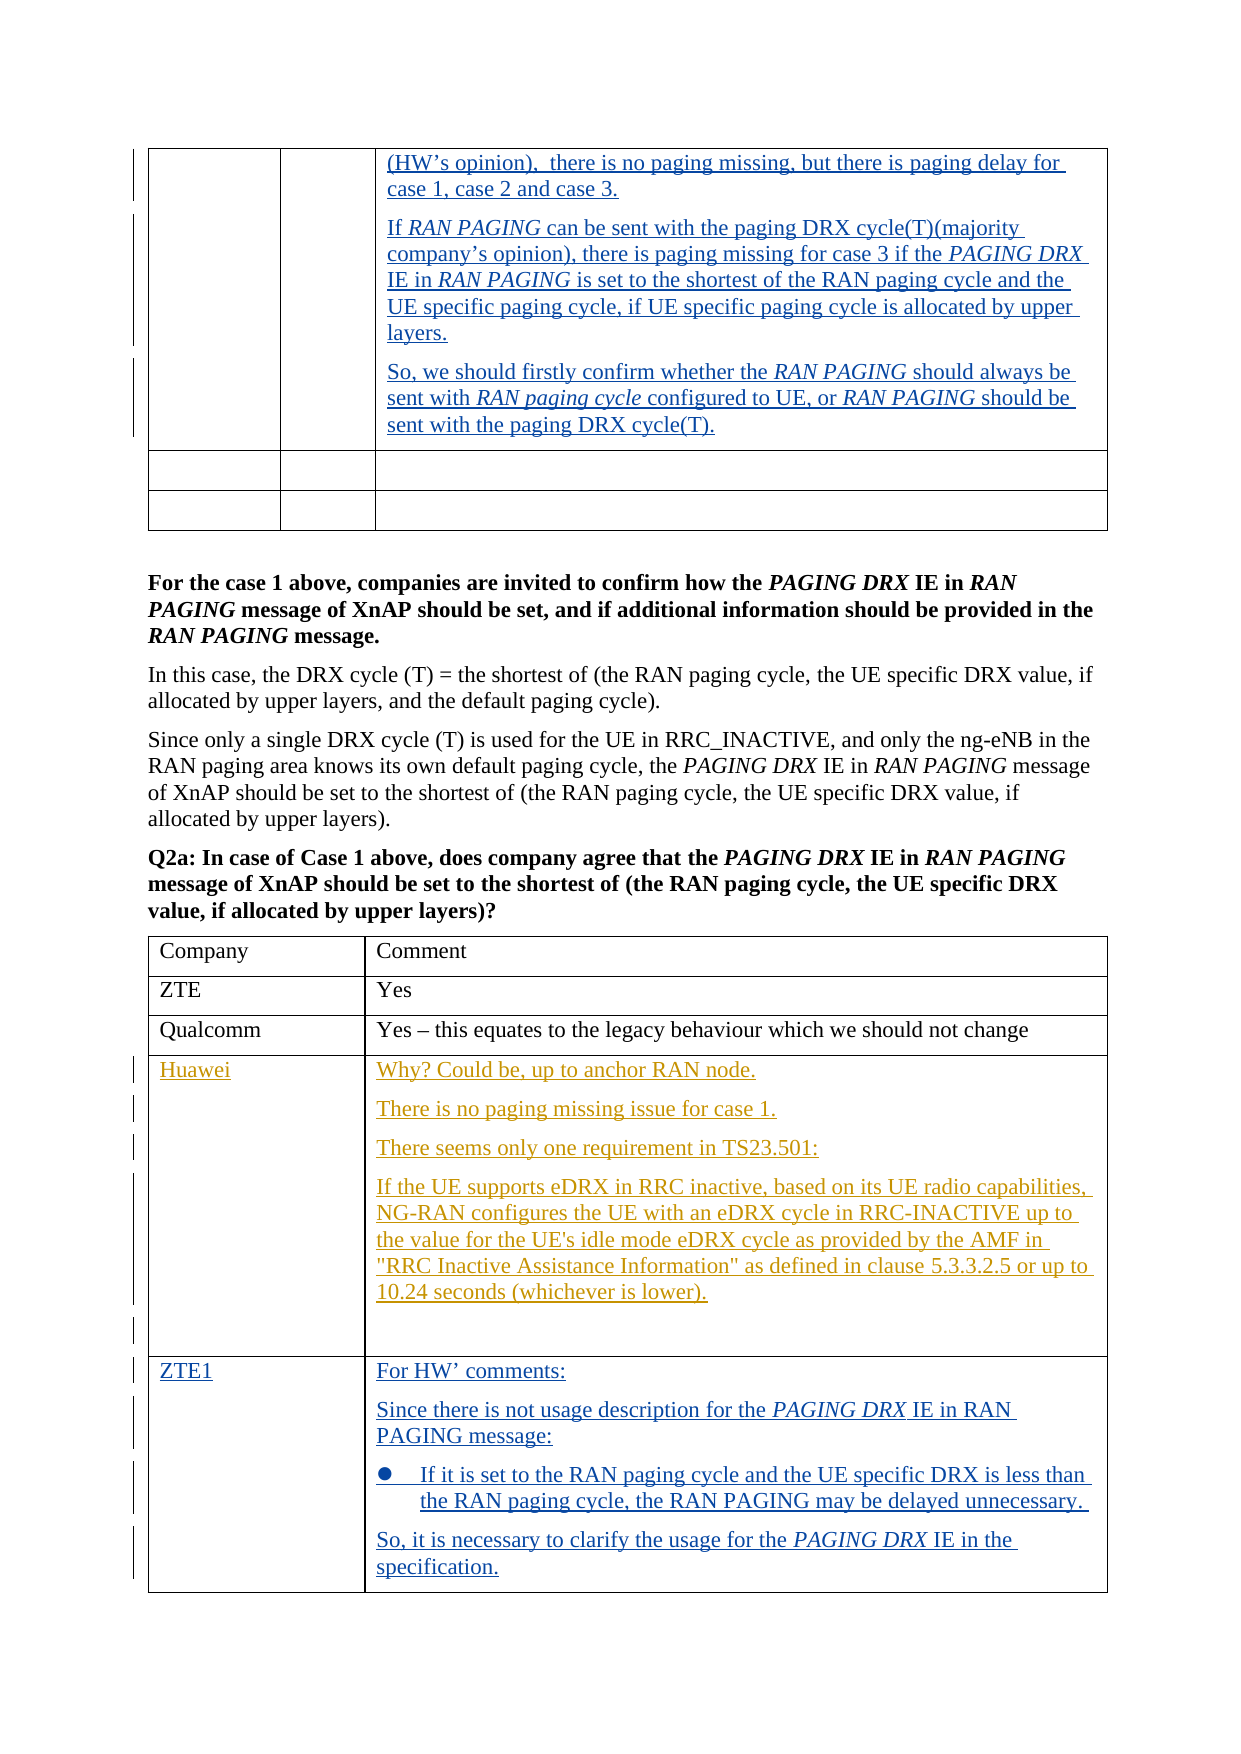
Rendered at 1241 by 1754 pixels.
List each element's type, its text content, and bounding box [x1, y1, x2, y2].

table_cell Yes [366, 977, 1107, 1015]
table_cell Qualcomm [149, 1016, 364, 1055]
table_header Company [149, 937, 364, 976]
table_cell [376, 149, 1107, 450]
table_cell [149, 1056, 364, 1356]
table_cell [281, 451, 375, 489]
table_cell [366, 1056, 1107, 1356]
table_cell [366, 1357, 1107, 1592]
table_cell ZTE [149, 977, 364, 1015]
table_cell [149, 1357, 364, 1592]
table_cell [376, 491, 1107, 529]
text For the case 1 above, companies are invited to confirm how the PAGING DRX IE in RAN PAGING message of XnAP should be set, and if additional information should be provided in the RAN PAGING message. [148, 569, 1107, 648]
text Q2a: In case of Case 1 above, does company agree that the PAGING DRX IE in RAN PAGING message of XnAP should be set to the shortest of (the RAN paging cycle, the UE specific DRX value, if allocated by upper layers)? [148, 844, 1107, 923]
table_header Comment [366, 937, 1107, 976]
text In this case, the DRX cycle (T) = the shortest of (the RAN paging cycle, the UE specific DRX value, if allocated by upper layers, and the default paging cycle). [148, 661, 1107, 714]
table_cell [149, 149, 280, 450]
table_cell [281, 149, 375, 450]
table_cell [376, 451, 1107, 489]
table_cell [281, 491, 375, 529]
table_cell Yes – this equates to the legacy behaviour which we should not change [366, 1016, 1107, 1055]
text Since only a single DRX cycle (T) is used for the UE in RRC_INACTIVE, and only the ng-eNB in the RAN paging area knows its own default paging cycle, the PAGING DRX IE in RAN PAGING message of XnAP should be set to the shortest of (the RAN paging cycle, the UE specific DRX value, if allocated by upper layers). [148, 726, 1107, 832]
table_cell [149, 451, 280, 489]
table_cell [149, 491, 280, 529]
